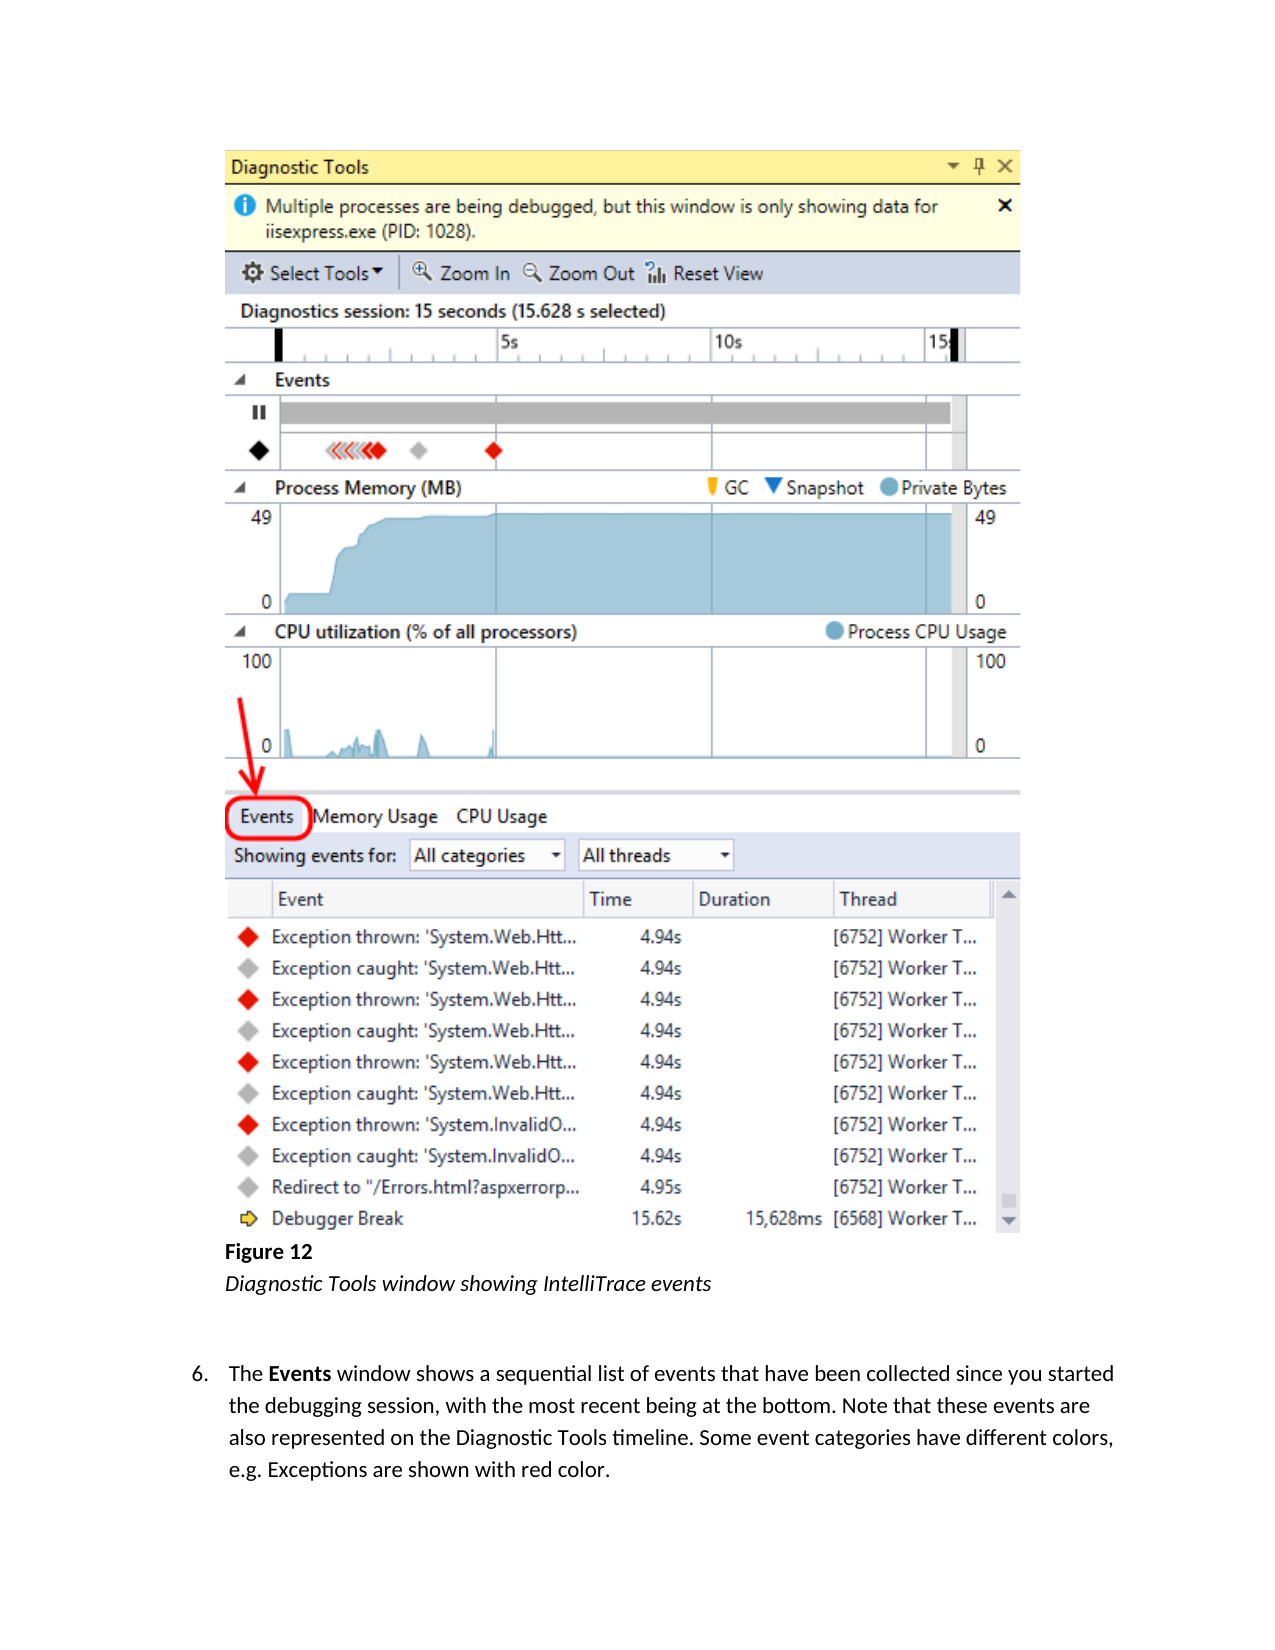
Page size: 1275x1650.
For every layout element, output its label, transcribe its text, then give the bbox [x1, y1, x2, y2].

text Figure 12 [225, 1237, 1125, 1265]
text Diagnostic Tools window showing IntelliTrace events [225, 1269, 1125, 1297]
list The Events window shows a sequential list of events that have been collected since you started the debugging session, with the most recent being at the bottom. Note that these events are also represented on the Diagnostic Tools timeline. Some event categories have different colors, e.g. Exceptions are shown with red color. [191, 1359, 1125, 1483]
picture [225, 150, 1021, 1233]
